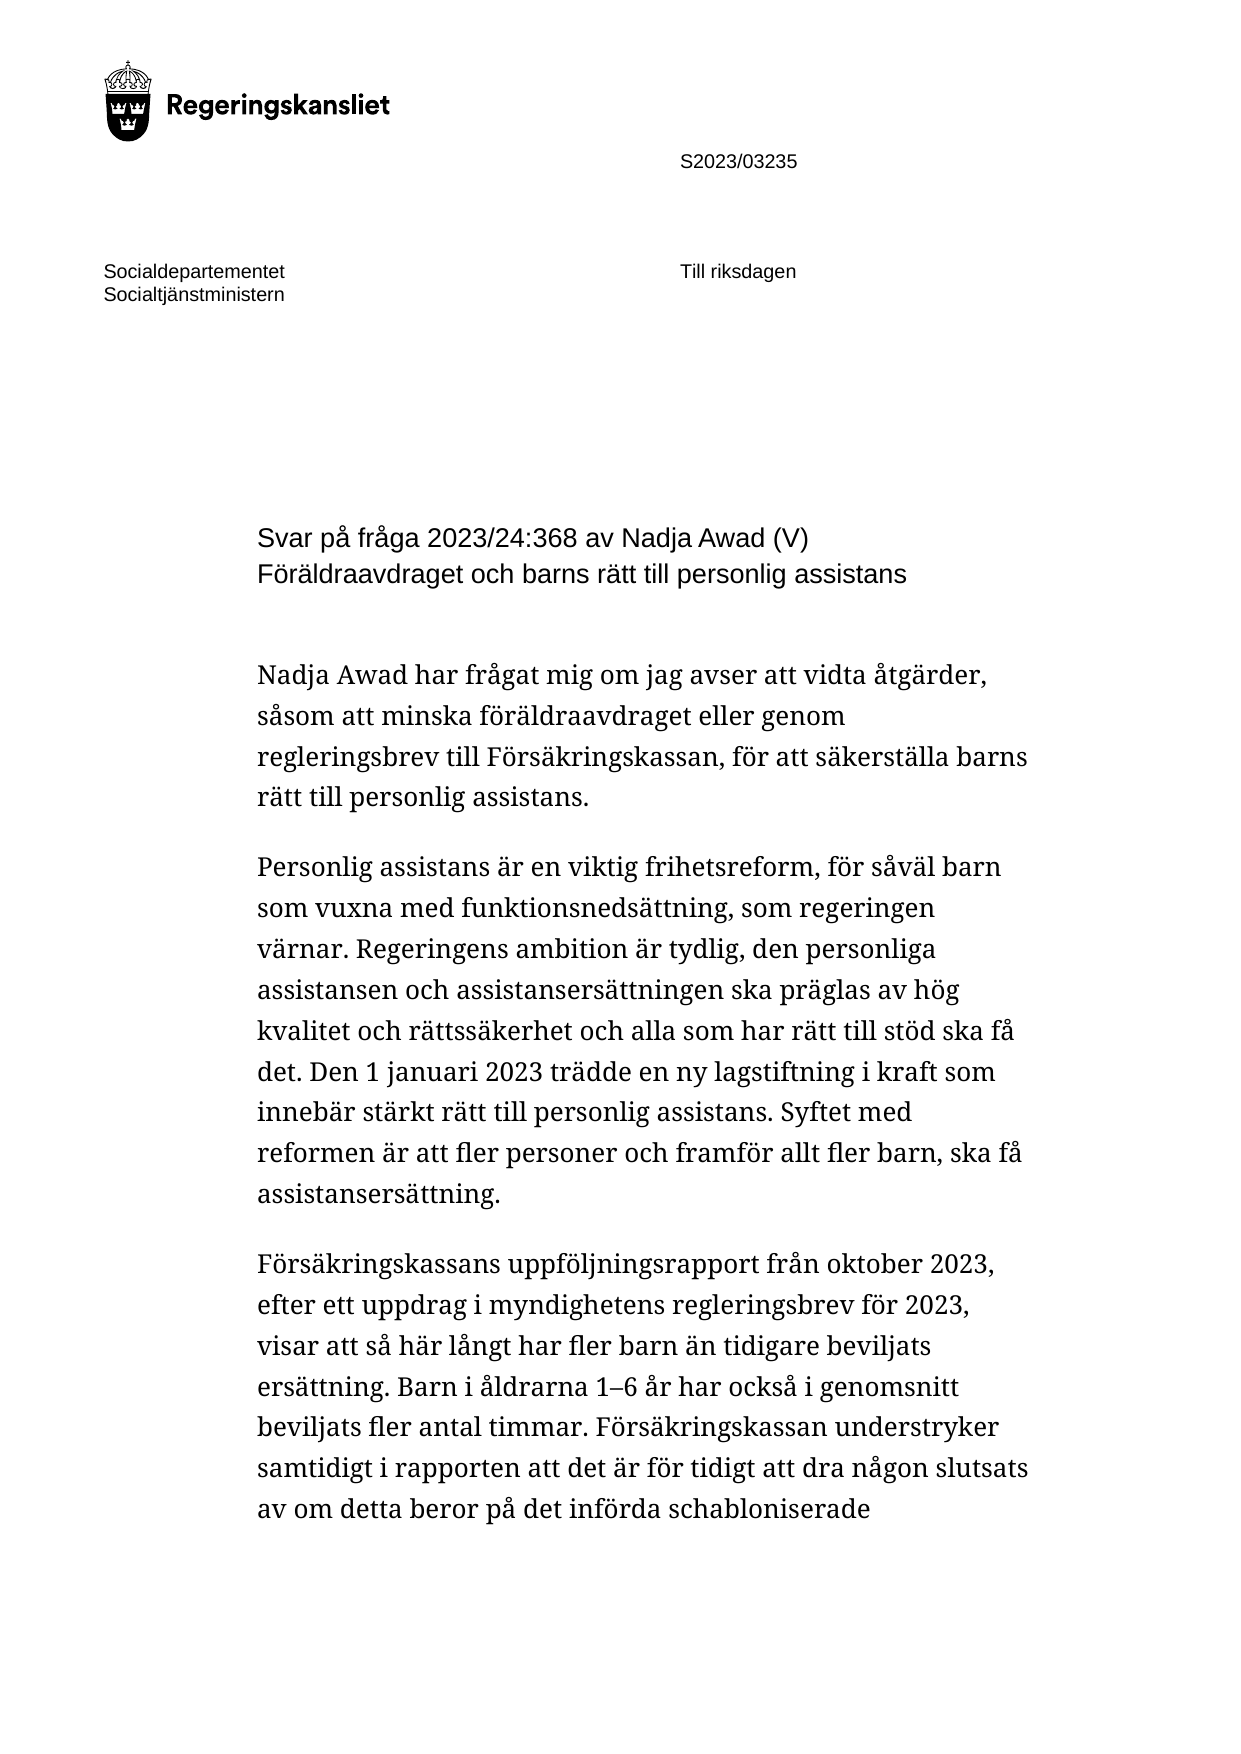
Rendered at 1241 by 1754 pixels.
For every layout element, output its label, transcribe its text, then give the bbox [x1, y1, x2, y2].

text Nadja Awad har frågat mig om jag avser att vidta åtgärder, såsom att minska föräldraavdraget eller genom regleringsbrev till Försäkringskassan, för att säkerställa barns rätt till personlig assistans. [257, 657, 1033, 814]
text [257, 1246, 1033, 1526]
title Svar på fråga 2023/24:368 av Nadja Awad (V) Föräldraavdraget och barns rätt till personlig assistans [257, 522, 1033, 589]
text Personlig assistans är en viktig frihetsreform, för såväl barn som vuxna med funktionsnedsättning, som regeringen värnar. Regeringens ambition är tydlig, den personliga assistansen och assistansersättningen ska präglas av hög kvalitet och rättssäkerhet och alla som har rätt till stöd ska få det. Den 1 januari 2023 trädde en ny lagstiftning i kraft som innebär stärkt rätt till personlig assistans. Syftet med reformen är att fler personer och framför allt fler barn, ska få assistansersättning. [257, 849, 1033, 1211]
